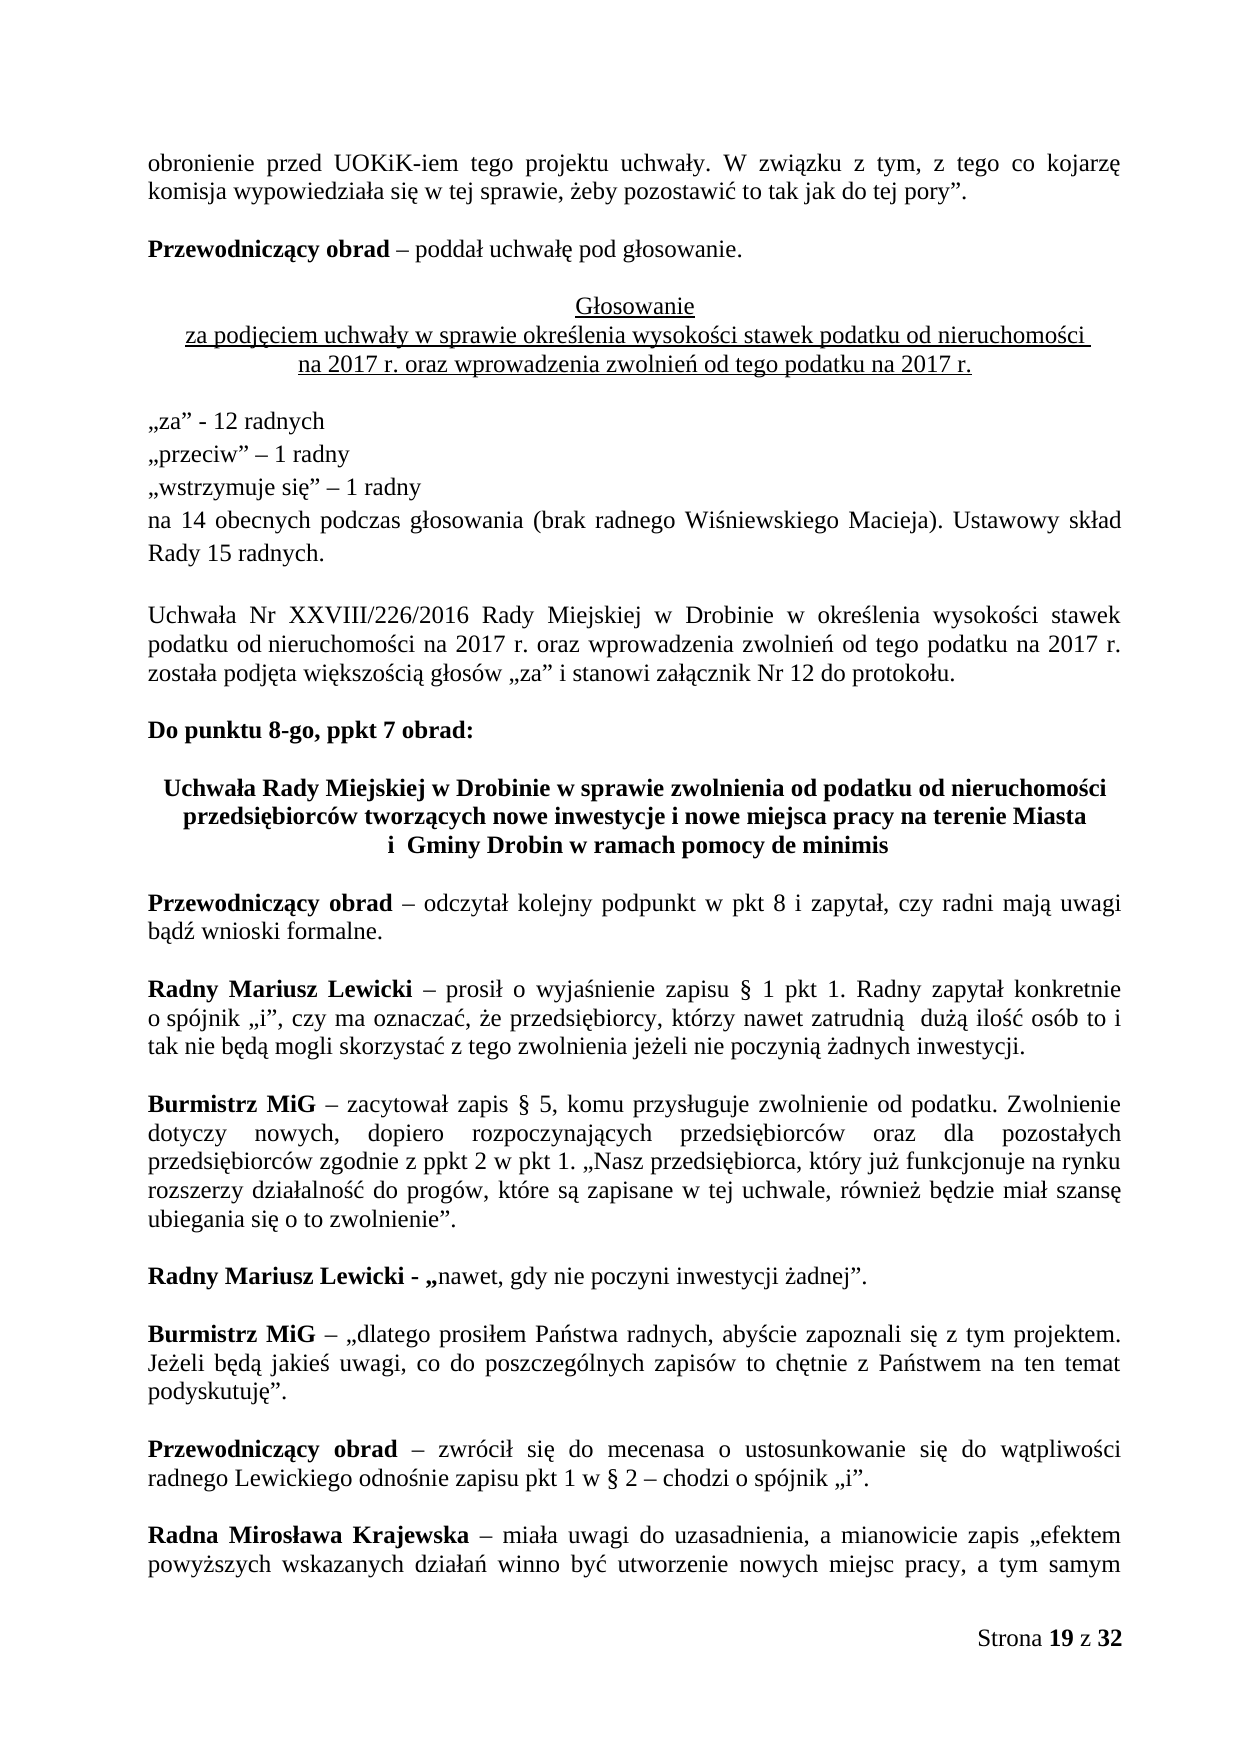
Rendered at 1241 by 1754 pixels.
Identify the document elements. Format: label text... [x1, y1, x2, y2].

text „za” - 12 radnych [148, 406, 1122, 435]
text za podjęciem uchwały w sprawie określenia wysokości stawek podatku od nieruchomości [148, 320, 1122, 349]
text Radny Mariusz Lewicki - „nawet, gdy nie poczyni inwestycji żadnej”. [148, 1261, 1122, 1290]
text Radny Mariusz Lewicki – prosił o wyjaśnienie zapisu § 1 pkt 1. Radny zapytał konkretnie o spójnik „i”, czy ma oznaczać, że przedsiębiorcy, którzy nawet zatrudnią dużą ilość osób to i tak nie będą mogli skorzystać z tego zwolnienia jeżeli nie poczynią żadnych inwestycji. [148, 974, 1122, 1060]
text Przewodniczący obrad – poddał uchwałę pod głosowanie. [148, 234, 1122, 263]
text Uchwała Nr XXVIII/226/2016 Rady Miejskiej w Drobinie w określenia wysokości stawek podatku od nieruchomości na 2017 r. oraz wprowadzenia zwolnień od tego podatku na 2017 r. została podjęta większością głosów „za” i stanowi załącznik Nr 12 do protokołu. [148, 600, 1122, 686]
text Głosowanie [148, 291, 1122, 320]
text „wstrzymuje się” – 1 radny [148, 472, 1122, 501]
text Do punktu 8-go, ppkt 7 obrad: [148, 715, 1122, 744]
text na 14 obecnych podczas głosowania (brak radnego Wiśniewskiego Macieja). Ustawowy skład Rady 15 radnych. [148, 505, 1122, 567]
text Przewodniczący obrad – odczytał kolejny podpunkt w pkt 8 i zapytał, czy radni mają uwagi bądź wnioski formalne. [148, 888, 1122, 945]
text Przewodniczący obrad – zwrócił się do mecenasa o ustosunkowanie się do wątpliwości radnego Lewickiego odnośnie zapisu pkt 1 w § 2 – chodzi o spójnik „i”. [148, 1434, 1122, 1491]
text Burmistrz MiG – „dlatego prosiłem Państwa radnych, abyście zapoznali się z tym projektem. Jeżeli będą jakieś uwagi, co do poszczególnych zapisów to chętnie z Państwem na ten temat podyskutuję”. [148, 1319, 1122, 1405]
text Burmistrz MiG – zacytował zapis § 5, komu przysługuje zwolnienie od podatku. Zwolnienie dotyczy nowych, dopiero rozpoczynających przedsiębiorców oraz dla pozostałych przedsiębiorców zgodnie z ppkt 2 w pkt 1. „Nasz przedsiębiorca, który już funkcjonuje na rynku rozszerzy działalność do progów, które są zapisane w tej uchwale, również będzie miał szansę ubiegania się o to zwolnienie”. [148, 1089, 1122, 1233]
text Uchwała Rady Miejskiej w Drobinie w sprawie zwolnienia od podatku od nieruchomości przedsiębiorców tworzących nowe inwestycje i nowe miejsca pracy na terenie Miasta [148, 773, 1122, 830]
text na 2017 r. oraz wprowadzenia zwolnień od tego podatku na 2017 r. [148, 349, 1122, 378]
text „przeciw” – 1 radny [148, 439, 1122, 468]
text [148, 1520, 1122, 1578]
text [148, 148, 1122, 205]
text i Gminy Drobin w ramach pomocy de minimis [148, 830, 1122, 859]
